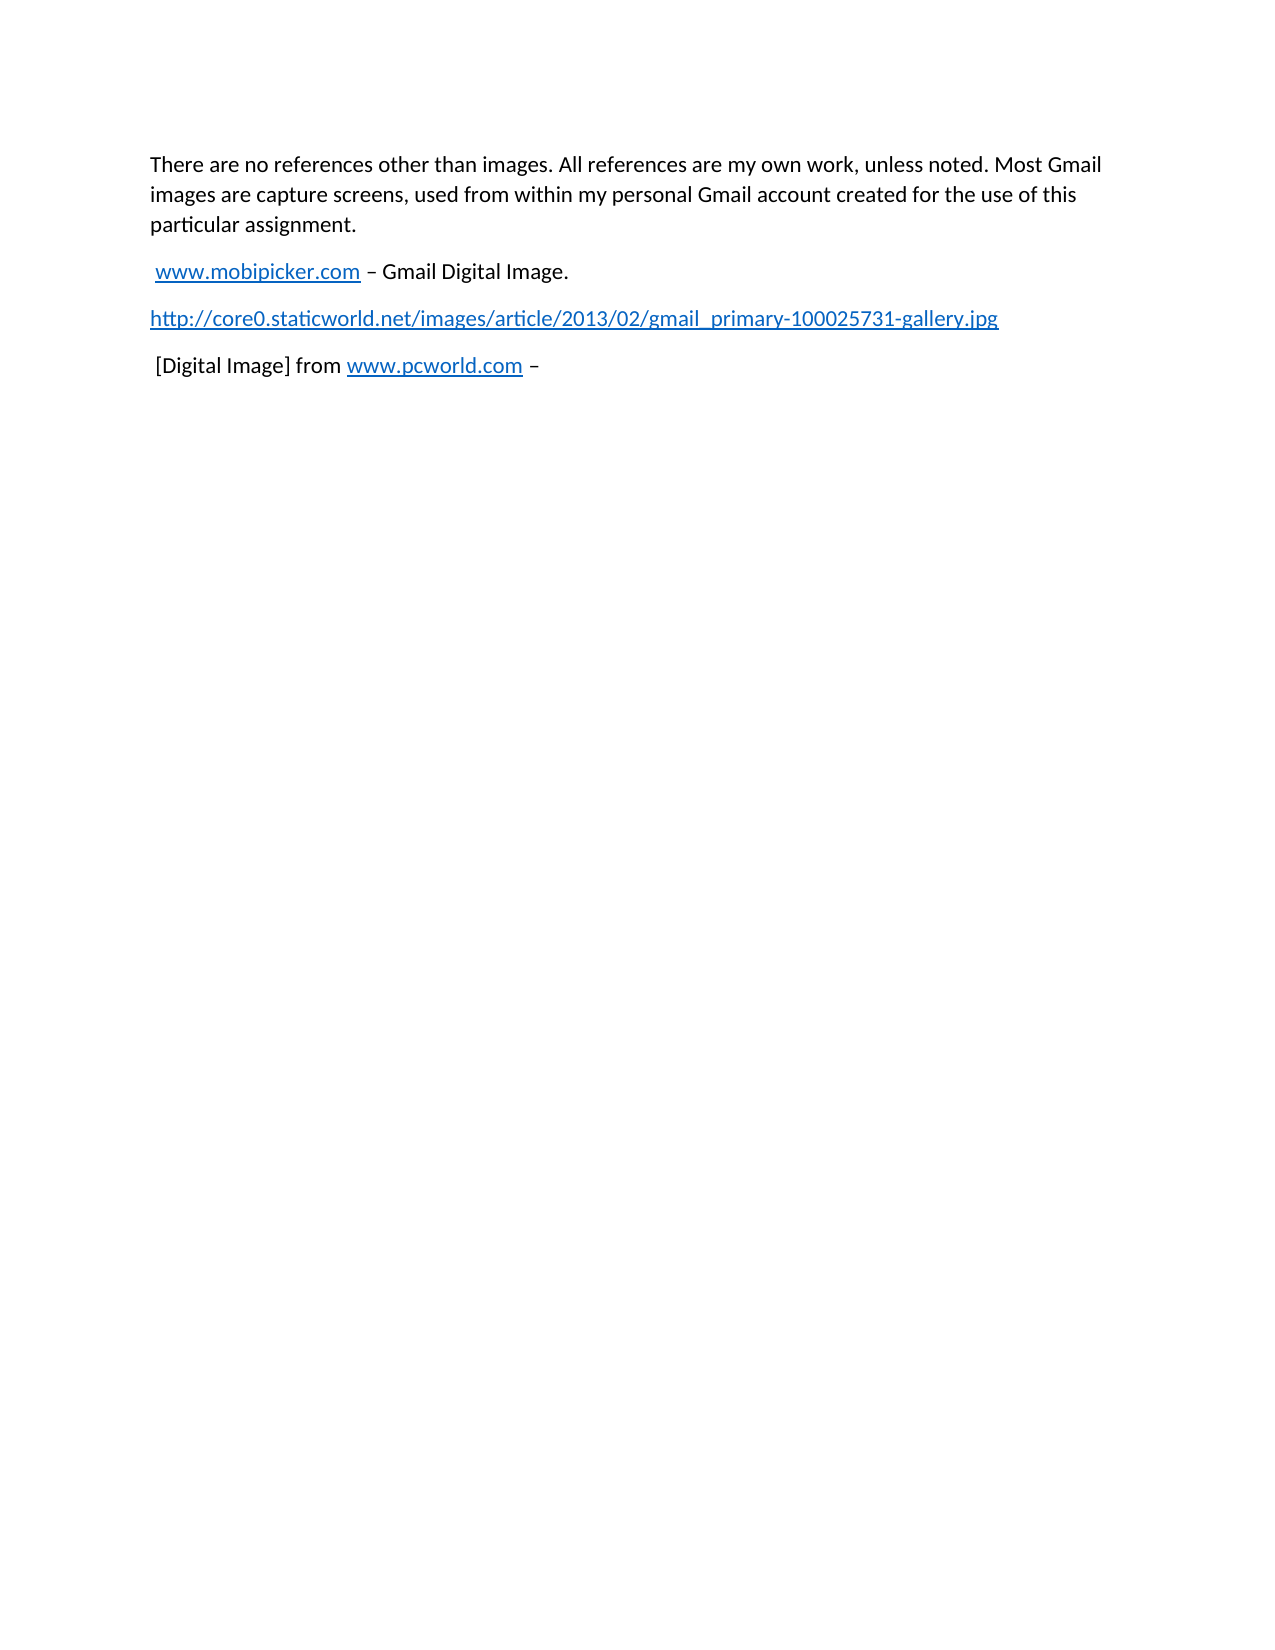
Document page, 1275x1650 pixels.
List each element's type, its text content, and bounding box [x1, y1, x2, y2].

text [Digital Image] from www.pcworld.com – [150, 351, 1125, 379]
text http://core0.staticworld.net/images/article/2013/02/gmail_primary-100025731-gallery.jpg [150, 304, 1125, 332]
text www.mobipicker.com – Gmail Digital Image. [150, 257, 1125, 285]
text There are no references other than images. All references are my own work, unless noted. Most Gmail images are capture screens, used from within my personal Gmail account created for the use of this particular assignment. [150, 150, 1125, 238]
